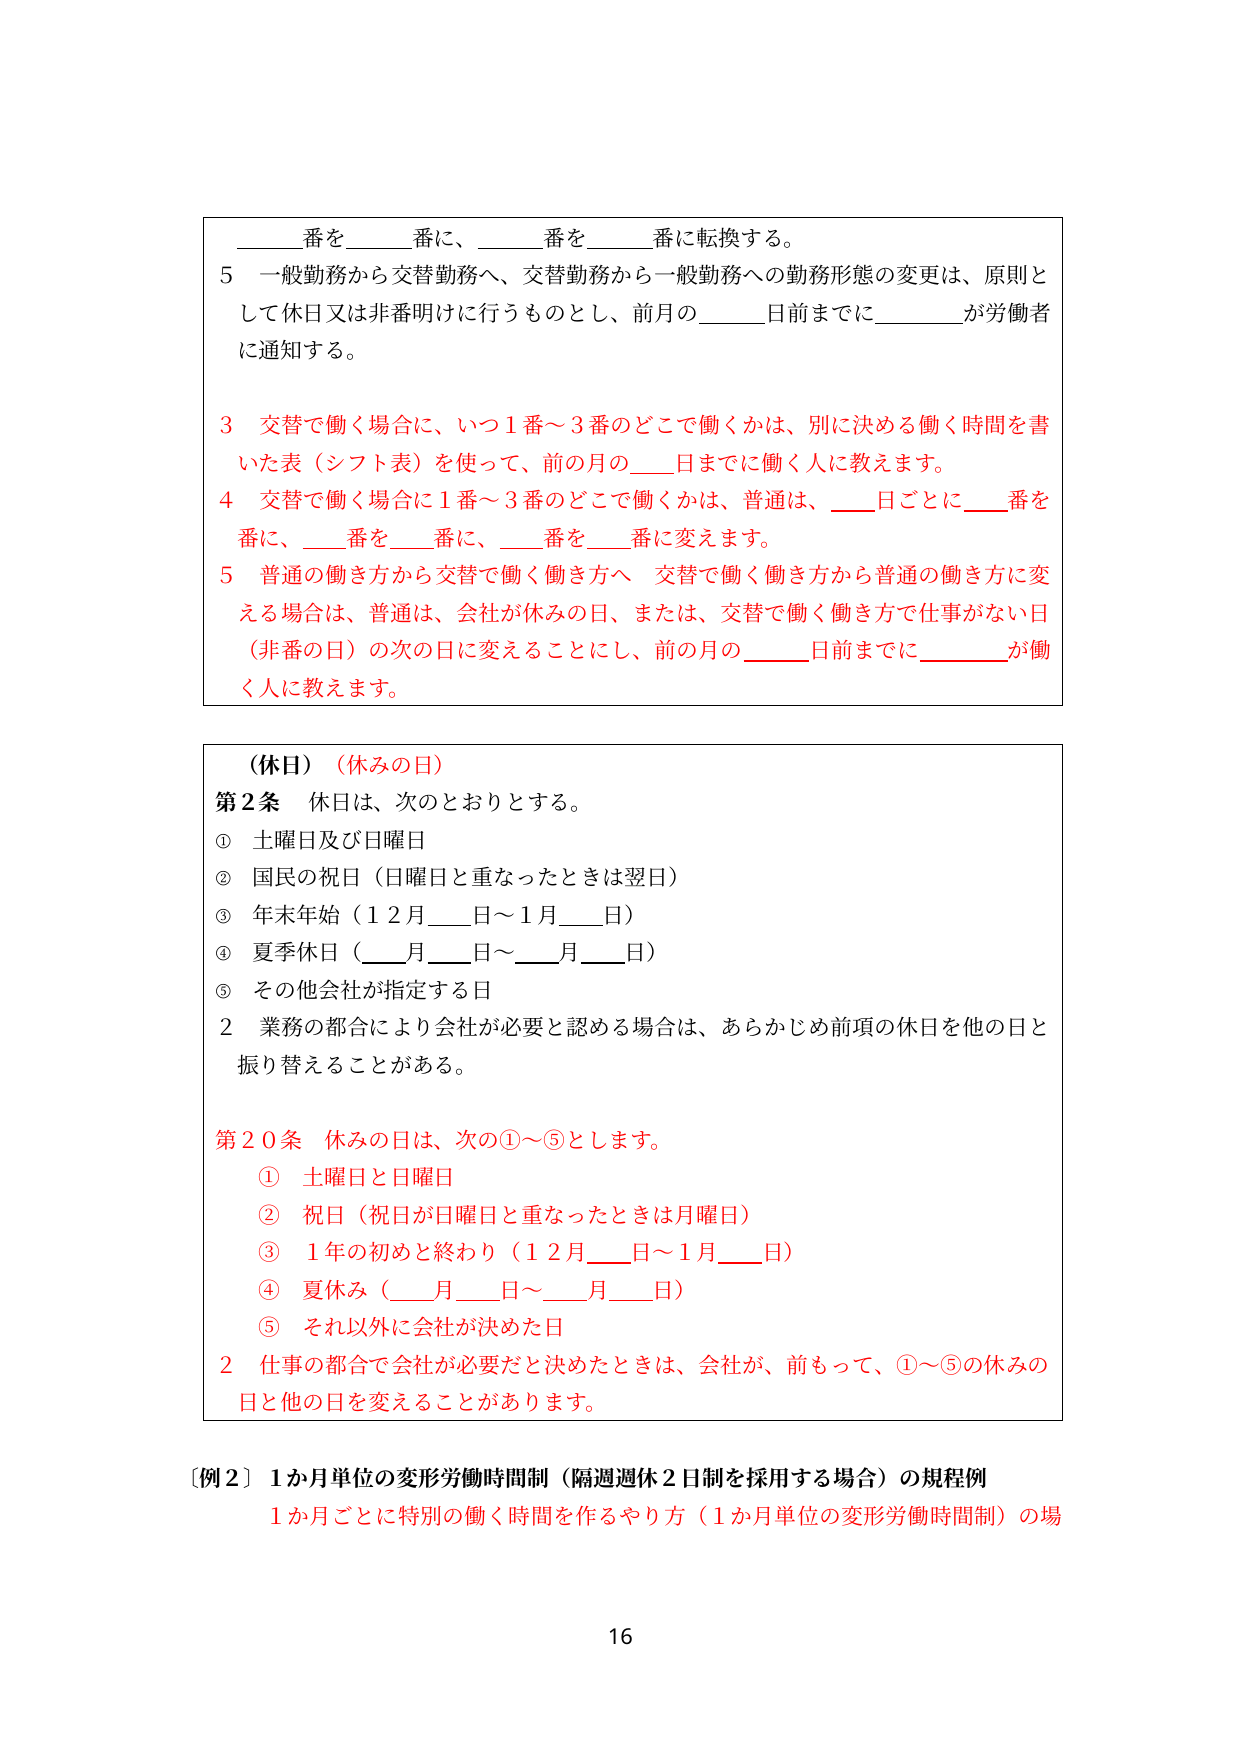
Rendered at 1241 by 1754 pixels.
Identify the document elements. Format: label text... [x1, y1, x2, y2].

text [177, 1496, 1063, 1533]
text 〔例２〕１か月単位の変形労働時間制（隔週週休２日制を採用する場合）の規程例 [177, 1458, 1063, 1496]
table_header （休日）（休みの日） 休日は、次のとおりとする。 土曜日及び日曜日 国民の祝日（日曜日と重なったときは翌日） 年末年始（１２月 日～１月 日） 夏季休日（ 月 日～ 月 日） その他会社が指定する日 ２ 業務の都合により会社が必要と認める場合は、あらかじめ前項の休日を他の日と振り替えることがある。 第２０条 休みの日は、次の①～⑤とします。 ① 土曜日と日曜日 ② 祝日（祝日が日曜日と重なったときは月曜日） ③ １年の初めと終わり（１２月 日～１月 日） ④ 夏休み（ 月 日～ 月 日） ⑤ それ以外に会社が決めた日 ２ 仕事の都合で会社が必要だと決めたときは、会社が、前もって、①～⑤の休みの日と他の日を変えることがあります。 [204, 745, 1062, 1420]
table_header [204, 218, 1062, 705]
